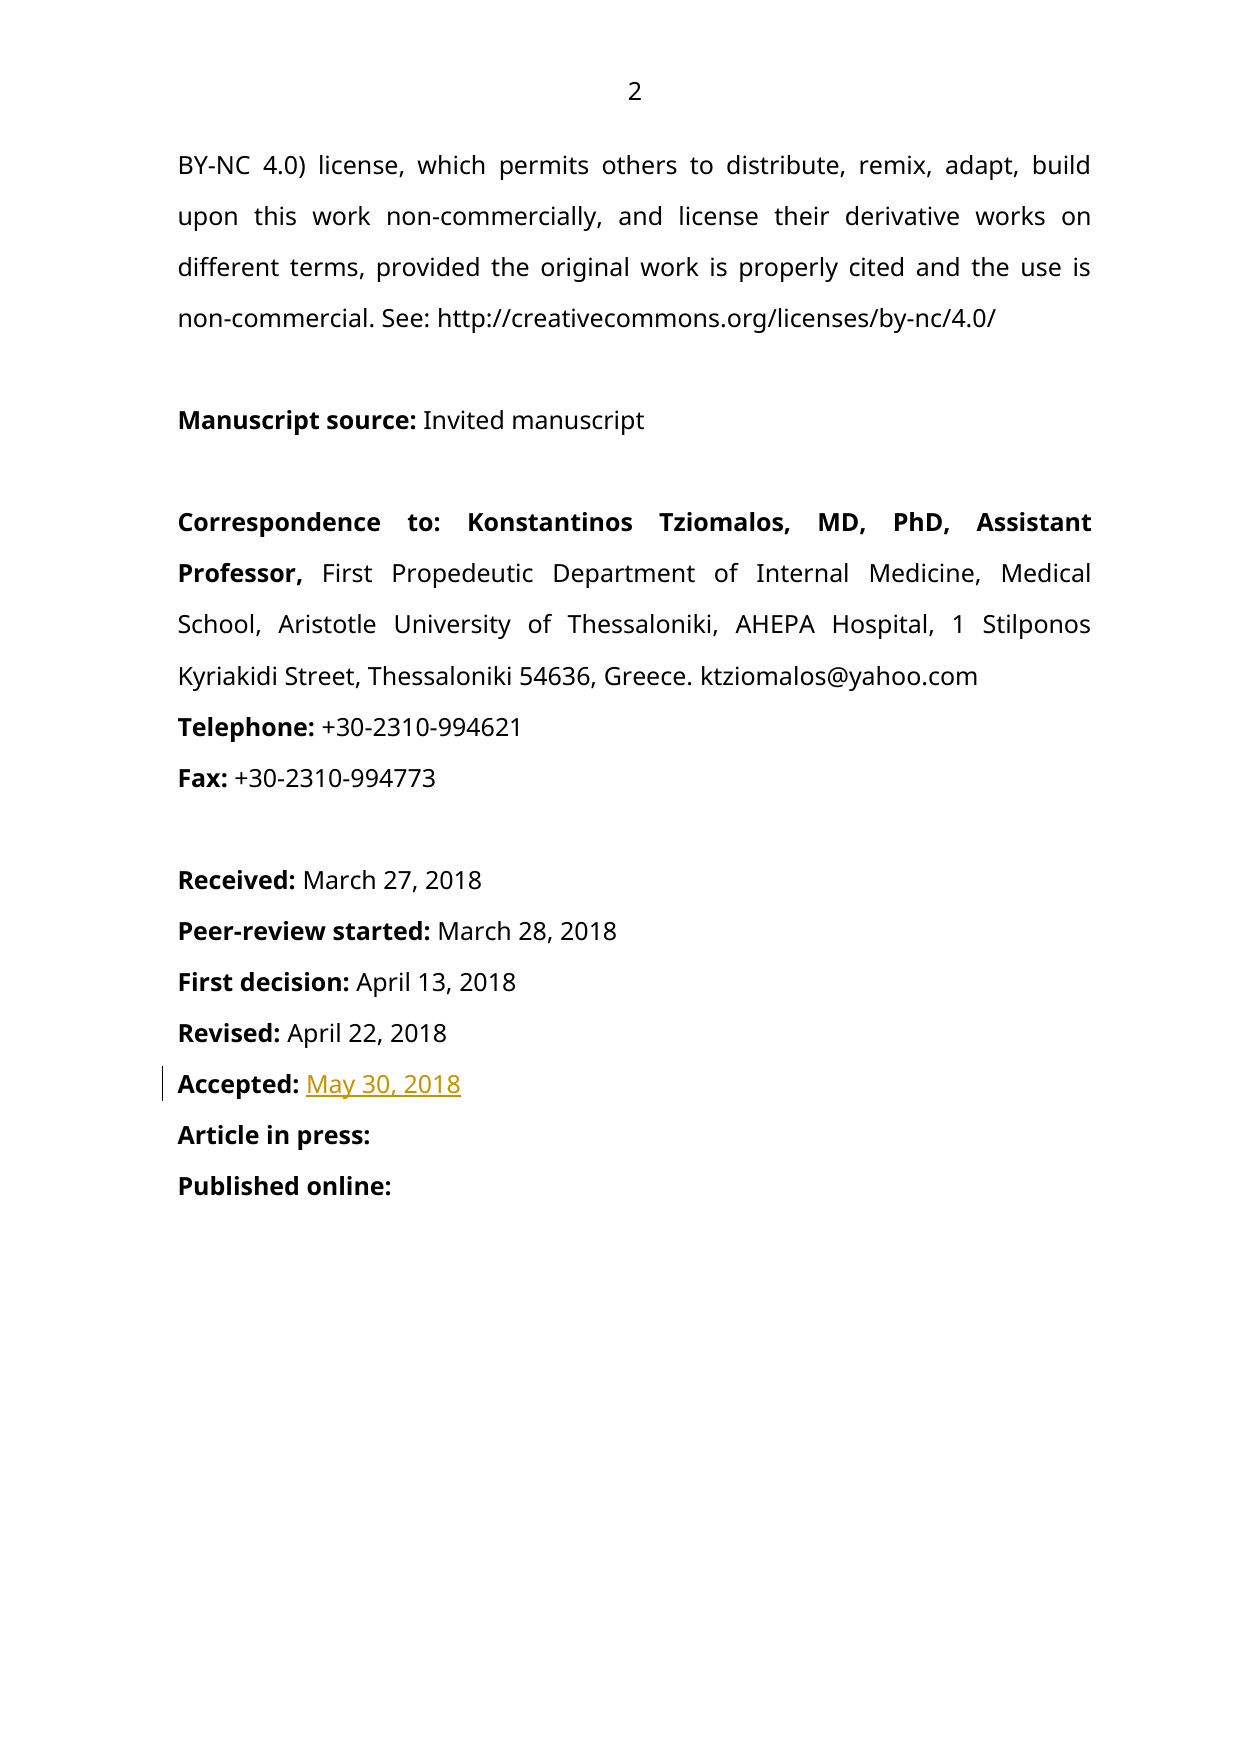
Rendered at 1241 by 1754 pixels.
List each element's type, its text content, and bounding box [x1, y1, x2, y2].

text Accepted: [177, 1066, 1092, 1101]
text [177, 148, 1092, 335]
text First decision: April 13, 2018 [177, 964, 1092, 998]
text Manuscript source: Invited manuscript [177, 403, 1092, 437]
text Correspondence to: Konstantinos Tziomalos, MD, PhD, Assistant Professor, First Propedeutic Department of Internal Medicine, Medical School, Aristotle University of Thessaloniki, AHEPA Hospital, 1 Stilponos Kyriakidi Street, Thessaloniki 54636, Greece. ktziomalos@yahoo.com [177, 505, 1092, 692]
text Article in press: [177, 1117, 1092, 1152]
text Revised: April 22, 2018 [177, 1015, 1092, 1049]
text Peer-review started: March 28, 2018 [177, 913, 1092, 947]
text Published online: [177, 1168, 1092, 1203]
text Received: March 27, 2018 [177, 862, 1092, 896]
text Fax: +30-2310-994773 [177, 760, 1092, 794]
text Telephone: +30-2310-994621 [177, 709, 1092, 743]
